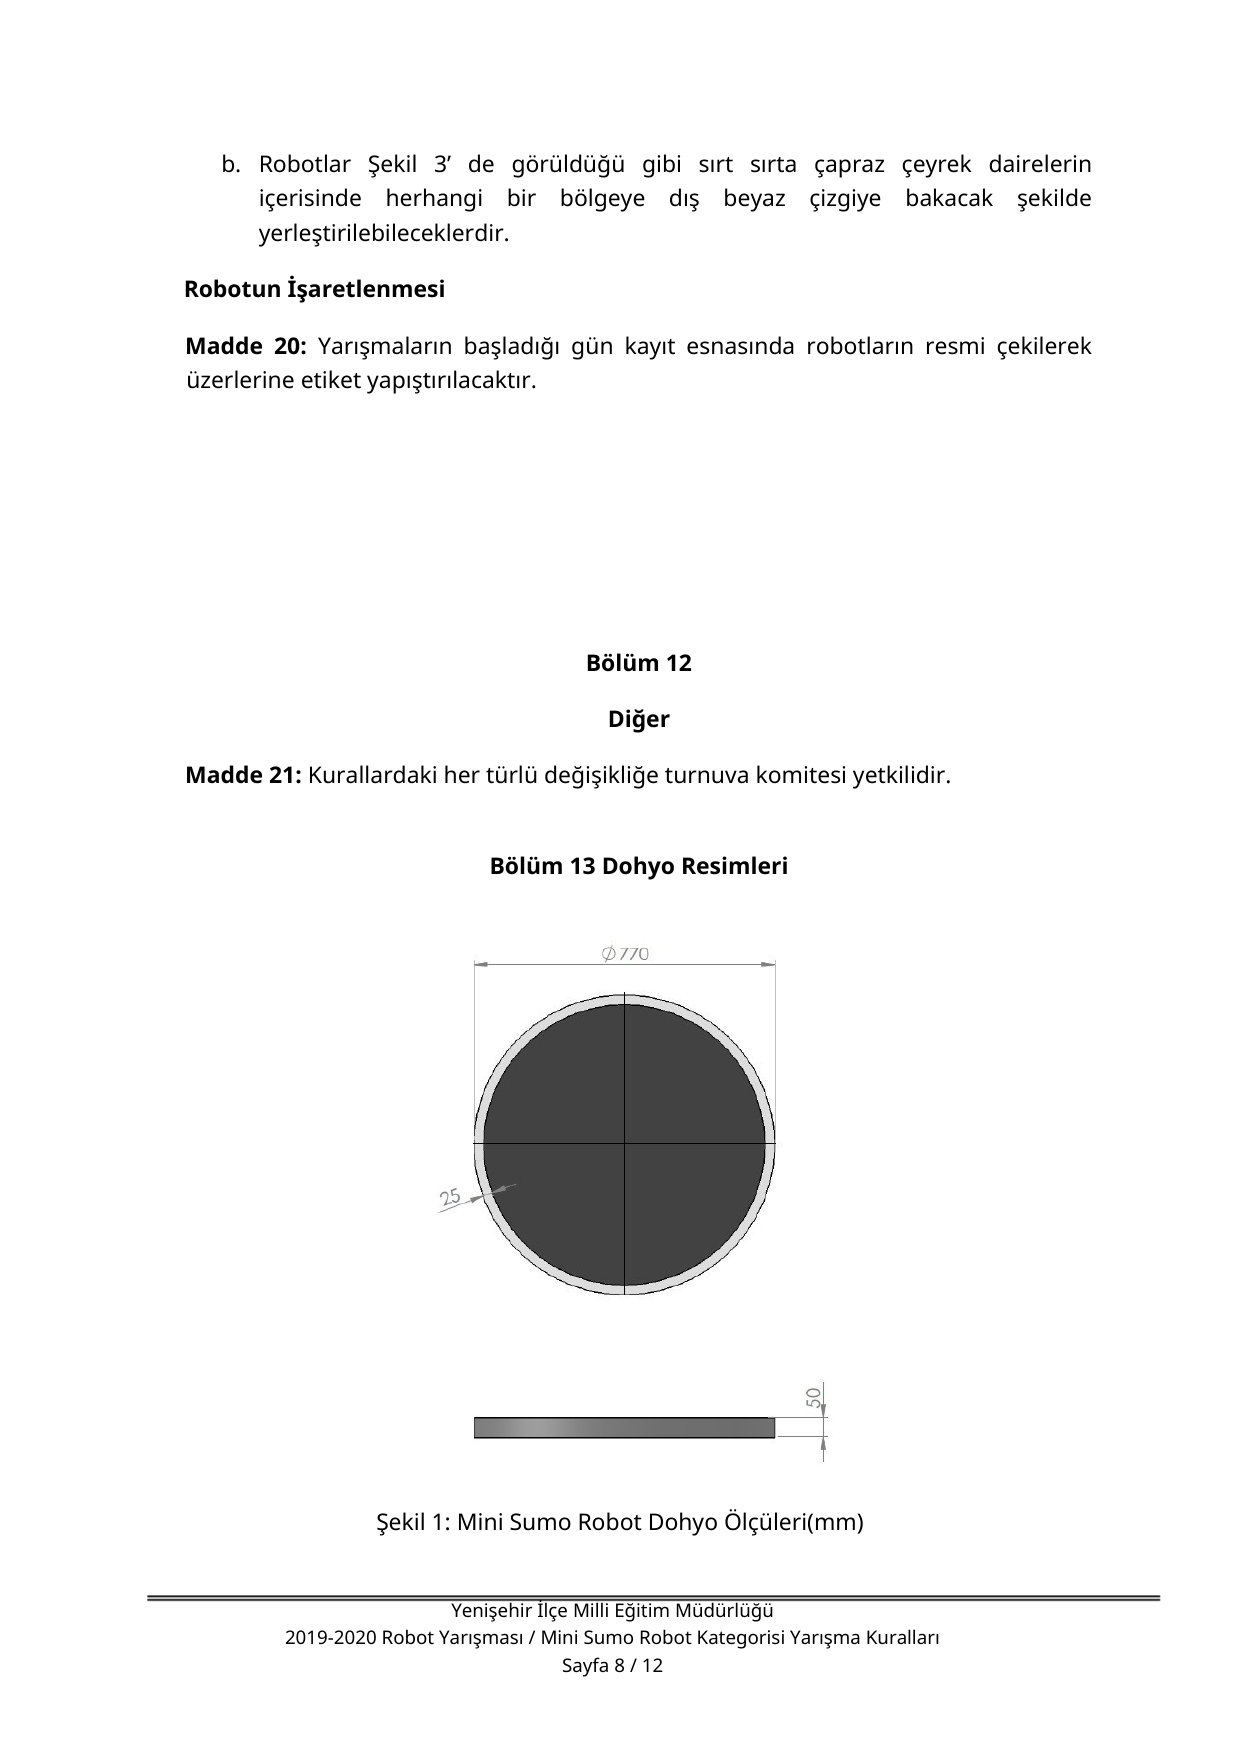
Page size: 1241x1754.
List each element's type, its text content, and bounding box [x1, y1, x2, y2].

picture [147, 1594, 1162, 1603]
text Bölüm 12 [185, 647, 1093, 678]
text Diğer [185, 703, 1093, 734]
picture [429, 939, 857, 1477]
text Şekil 1: Mini Sumo Robot Dohyo Ölçüleri(mm) [147, 1506, 1092, 1537]
list Robotlar Şekil 3’ de görüldüğü gibi sırt sırta çapraz çeyrek dairelerin içerisinde herhangi bir bölgeye dış beyaz çizgiye bakacak şekilde yerleştirilebileceklerdir. [221, 147, 1093, 248]
text Madde 21: Kurallardaki her türlü değişikliğe turnuva komitesi yetkilidir. [185, 759, 1093, 791]
text Madde 20: Yarışmaların başladığı gün kayıt esnasında robotların resmi çekilerek üzerlerine etiket yapıştırılacaktır. [185, 330, 1093, 396]
subtitle Robotun İşaretlenmesi [183, 273, 882, 304]
text Bölüm 13 Dohyo Resimleri [185, 849, 1093, 881]
